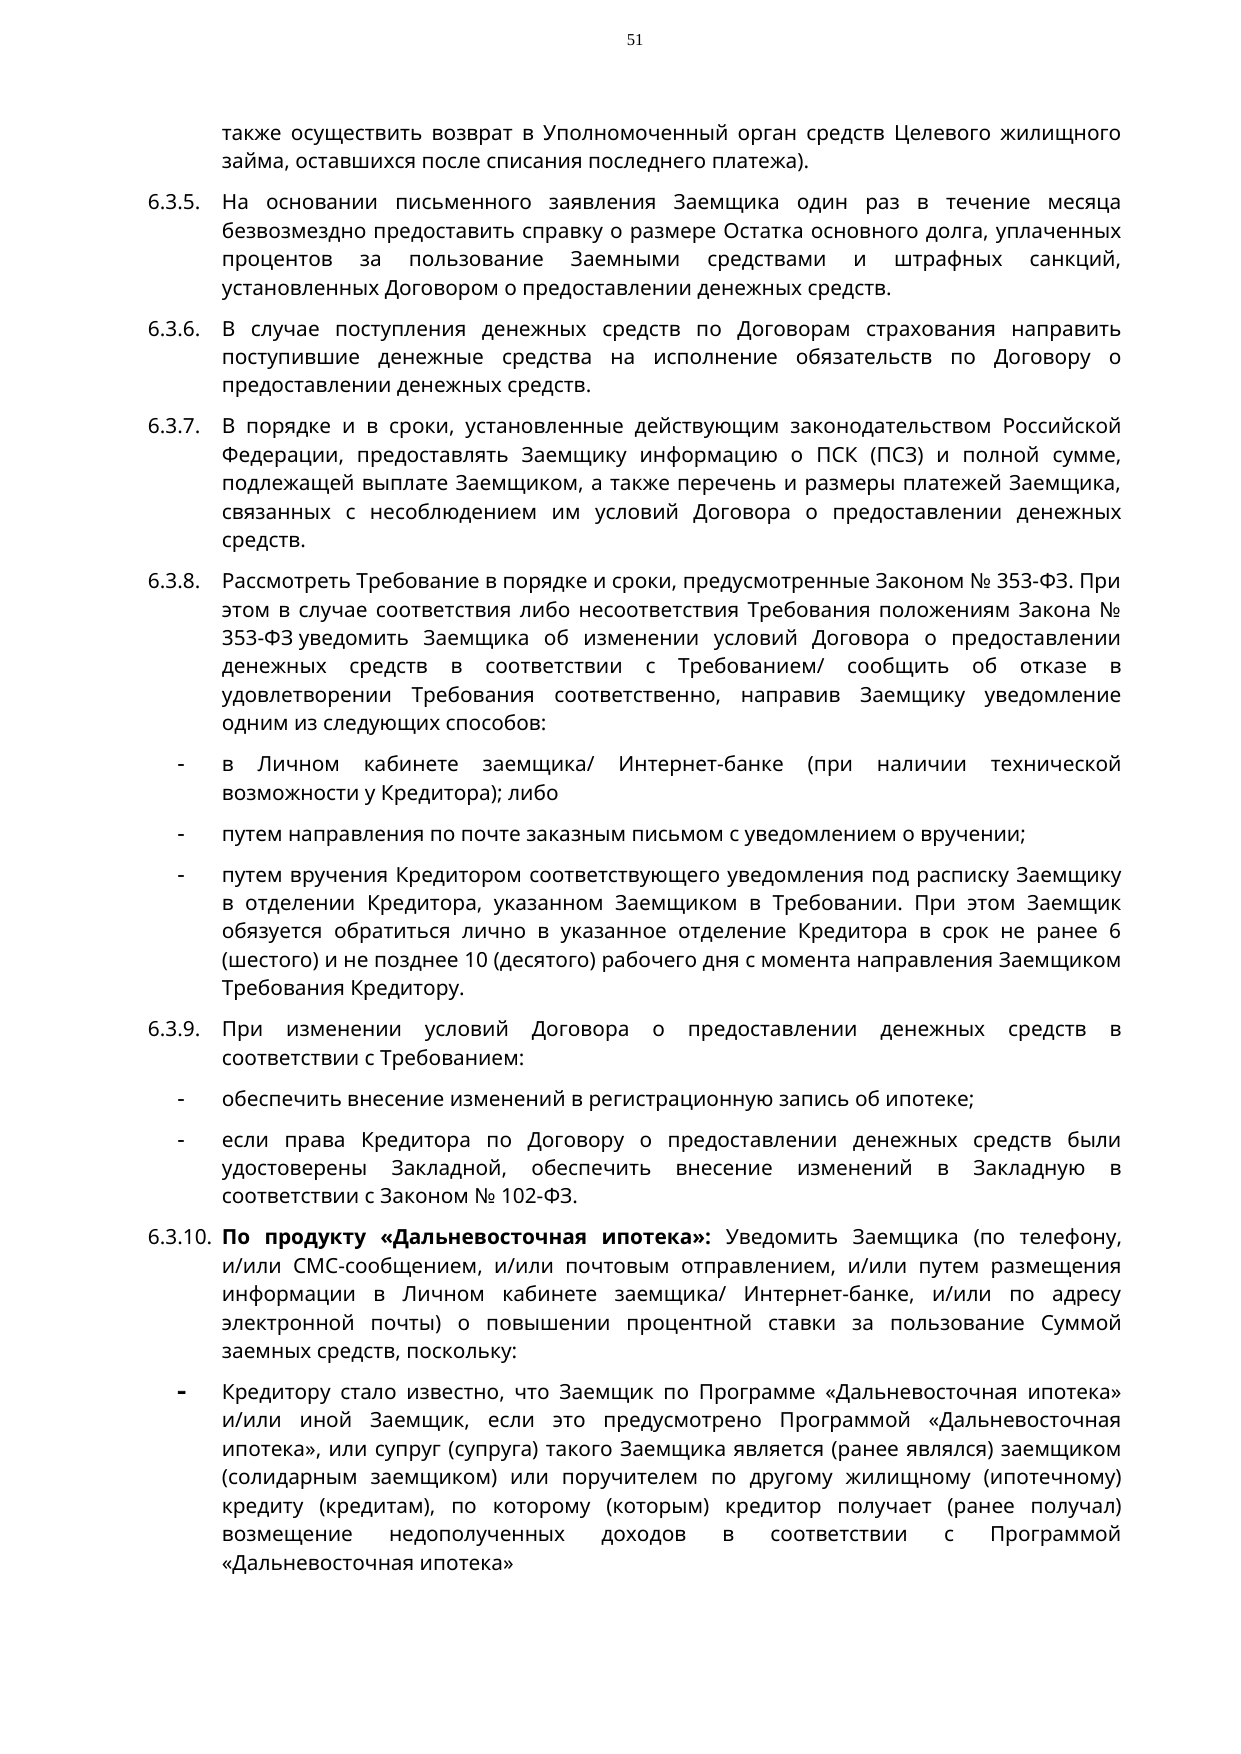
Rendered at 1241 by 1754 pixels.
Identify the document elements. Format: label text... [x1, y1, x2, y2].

list На основании письменного заявления Заемщика один раз в течение месяца безвозмездно предоставить справку о размере Остатка основного долга, уплаченных процентов за пользование Заемными средствами и штрафных санкций, установленных Договором о предоставлении денежных средств. [148, 187, 1122, 301]
list В случае поступления денежных средств по Договорам страхования направить поступившие денежные средства на исполнение обязательств по Договору о предоставлении денежных средств. [148, 314, 1122, 399]
list путем направления по почте заказным письмом с уведомлением о вручении; [177, 819, 1122, 847]
list В порядке и в сроки, установленные действующим законодательством Российской Федерации, предоставлять Заемщику информацию о ПСК (ПСЗ) и полной сумме, подлежащей выплате Заемщиком, а также перечень и размеры платежей Заемщика, связанных с несоблюдением им условий Договора о предоставлении денежных средств. [148, 412, 1122, 554]
list Рассмотреть Требование в порядке и сроки, предусмотренные Законом № 353-ФЗ. При этом в случае соответствия либо несоответствия Требования положениям Закона № 353-ФЗ уведомить Заемщика об изменении условий Договора о предоставлении денежных средств в соответствии с Требованием/ сообщить об отказе в удовлетворении Требования соответственно, направив Заемщику уведомление одним из следующих способов: [148, 566, 1122, 737]
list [148, 118, 1122, 175]
list По продукту «Дальневосточная ипотека»: Уведомить Заемщика (по телефону, и/или СМС-сообщением, и/или почтовым отправлением, и/или путем размещения информации в Личном кабинете заемщика/ Интернет-банке, и/или по адресу электронной почты) о повышении процентной ставки за пользование Суммой заемных средств, поскольку: [148, 1222, 1122, 1365]
list При изменении условий Договора о предоставлении денежных средств в соответствии с Требованием: [148, 1014, 1122, 1071]
list обеспечить внесение изменений в регистрационную запись об ипотеке; [177, 1084, 1122, 1112]
list если права Кредитора по Договору о предоставлении денежных средств были удостоверены Закладной, обеспечить внесение изменений в Закладную в соответствии с Законом № 102-ФЗ. [177, 1125, 1122, 1210]
list в Личном кабинете заемщика/ Интернет-банке (при наличии технической возможности у Кредитора); либо [177, 749, 1122, 806]
list Кредитору стало известно, что Заемщик по Программе «Дальневосточная ипотека» и/или иной Заемщик, если это предусмотрено Программой «Дальневосточная ипотека», или супруг (супруга) такого Заемщика является (ранее являлся) заемщиком (солидарным заемщиком) или поручителем по другому жилищному (ипотечному) кредиту (кредитам), по которому (которым) кредитор получает (ранее получал) возмещение недополученных доходов в соответствии с Программой «Дальневосточная ипотека» [177, 1377, 1122, 1576]
list путем вручения Кредитором соответствующего уведомления под расписку Заемщику в отделении Кредитора, указанном Заемщиком в Требовании. При этом Заемщик обязуется обратиться лично в указанное отделение Кредитора в срок не ранее 6 (шестого) и не позднее 10 (десятого) рабочего дня с момента направления Заемщиком Требования Кредитору. [177, 860, 1122, 1002]
